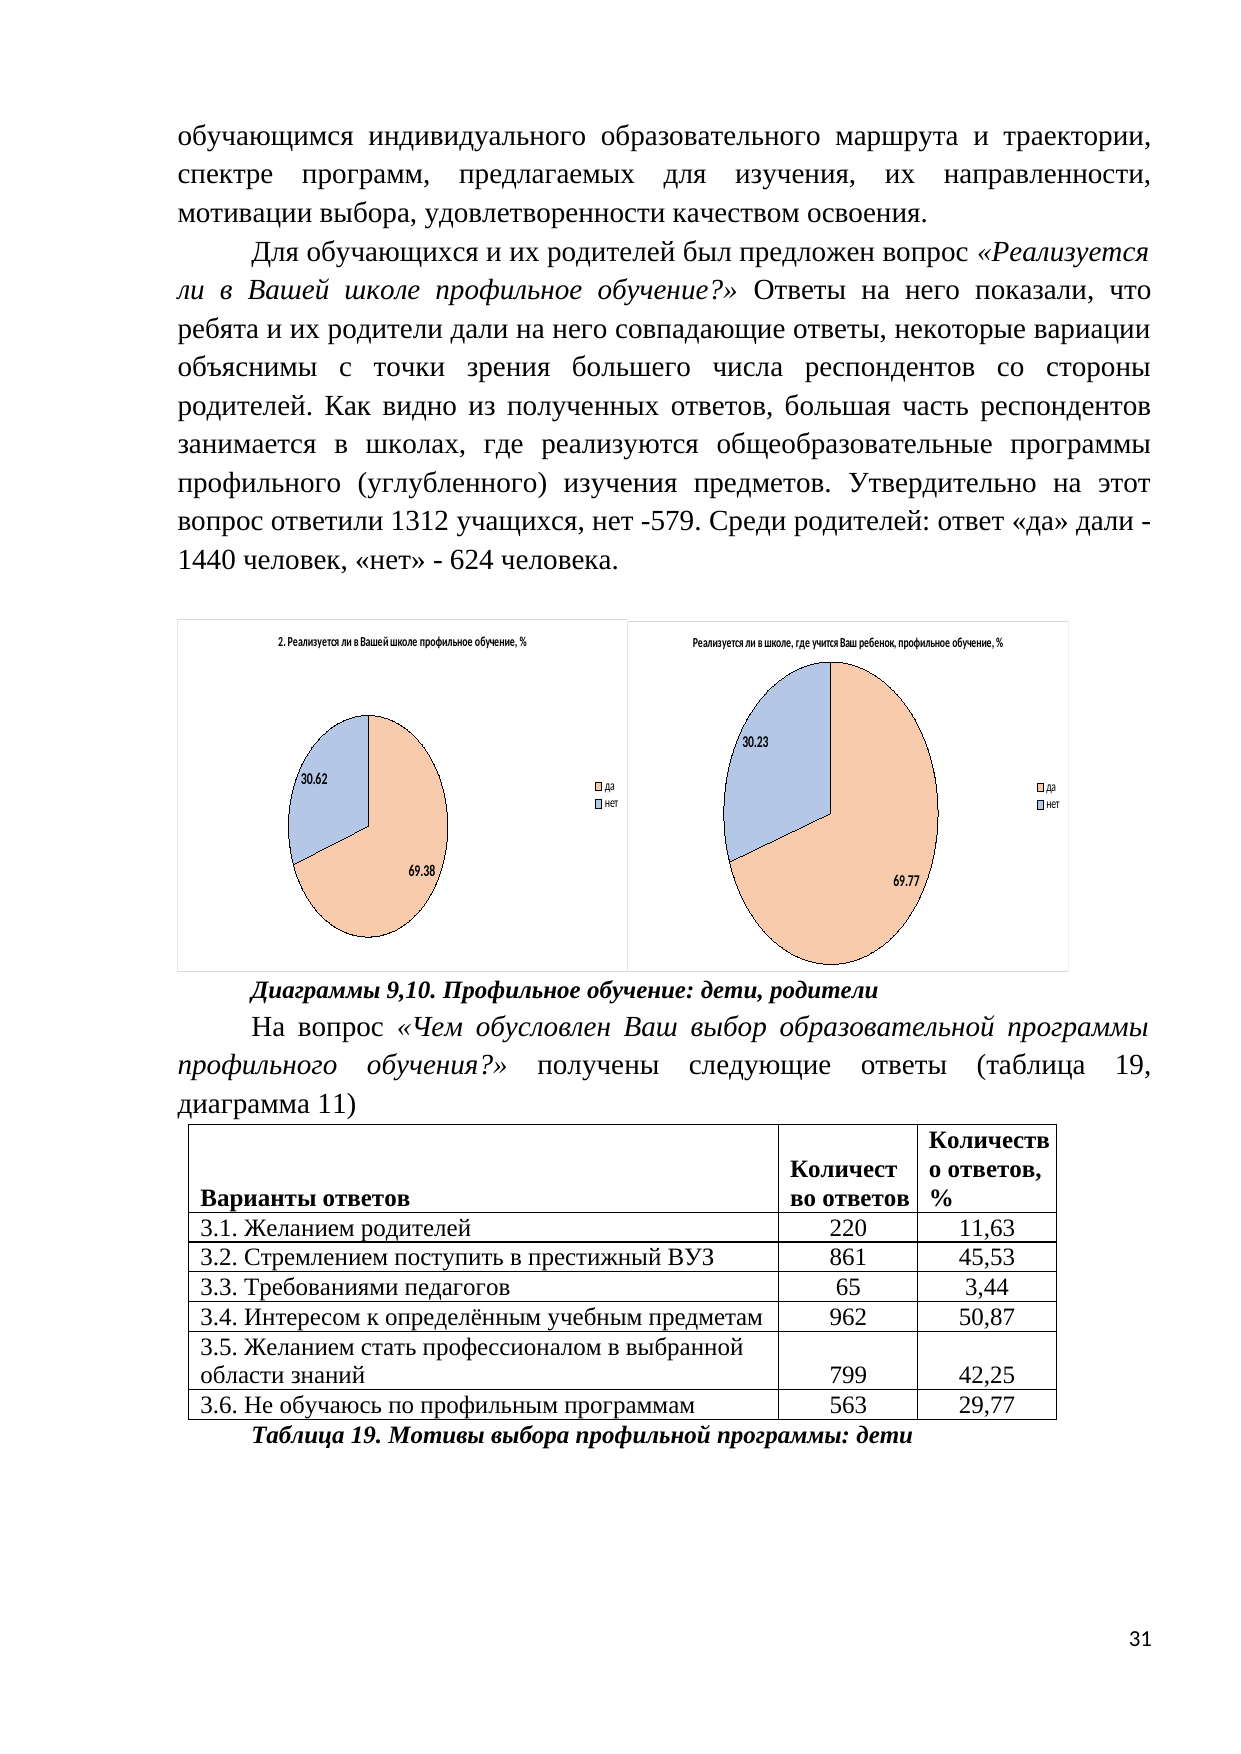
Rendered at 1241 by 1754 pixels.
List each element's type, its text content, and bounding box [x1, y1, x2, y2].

table_header Количество ответов [779, 1125, 917, 1212]
table_cell 861 [779, 1243, 917, 1271]
table_cell 962 [779, 1302, 917, 1331]
table_cell 3.1. Желанием родителей [189, 1213, 778, 1241]
table_cell 65 [779, 1272, 917, 1301]
table_cell 29,77 [918, 1390, 1056, 1419]
table_cell 799 [779, 1332, 917, 1389]
table_header Варианты ответов [189, 1125, 778, 1212]
table_header Количество ответов,% [918, 1125, 1056, 1212]
text Диаграммы 9,10. Профильное обучение: дети, родители [177, 976, 1152, 1004]
table_cell 3.2. Стремлением поступить в престижный ВУЗ [189, 1243, 778, 1271]
table_cell 220 [779, 1213, 917, 1241]
text Для обучающихся и их родителей был предложен вопрос «Реализуется ли в Вашей школе профильное обучение?» Ответы на него показали, что ребята и их родители дали на него совпадающие ответы, некоторые вариации объяснимы с точки зрения большего числа респондентов со стороны родителей. Как видно из полученных ответов, большая часть респондентов занимается в школах, где реализуются общеобразовательные программы профильного (углубленного) изучения предметов. Утвердительно на этот вопрос ответили 1312 учащихся, нет -579. Среди родителей: ответ «да» дали - 1440 человек, «нет» - 624 человека. [177, 234, 1152, 576]
table_cell 3,44 [918, 1272, 1056, 1301]
text Таблица 19. Мотивы выбора профильной программы: дети [177, 1420, 1152, 1449]
table_cell 50,87 [918, 1302, 1056, 1331]
table_cell 42,25 [918, 1332, 1056, 1389]
table_cell 3.3. Требованиями педагогов [189, 1272, 778, 1301]
table_cell 3.5. Желанием стать профессионалом в выбранной области знаний [189, 1332, 778, 1389]
table_cell 11,63 [918, 1213, 1056, 1241]
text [177, 118, 1152, 229]
table_cell 563 [779, 1390, 917, 1419]
table_cell 45,53 [918, 1243, 1056, 1271]
table_cell 3.6. Не обучаюсь по профильным программам [189, 1390, 778, 1419]
table_cell 3.4. Интересом к определённым учебным предметам [189, 1302, 778, 1331]
text На вопрос «Чем обусловлен Ваш выбор образовательной программы профильного обучения?» получены следующие ответы (таблица 19, диаграмма 11) [177, 1009, 1152, 1119]
